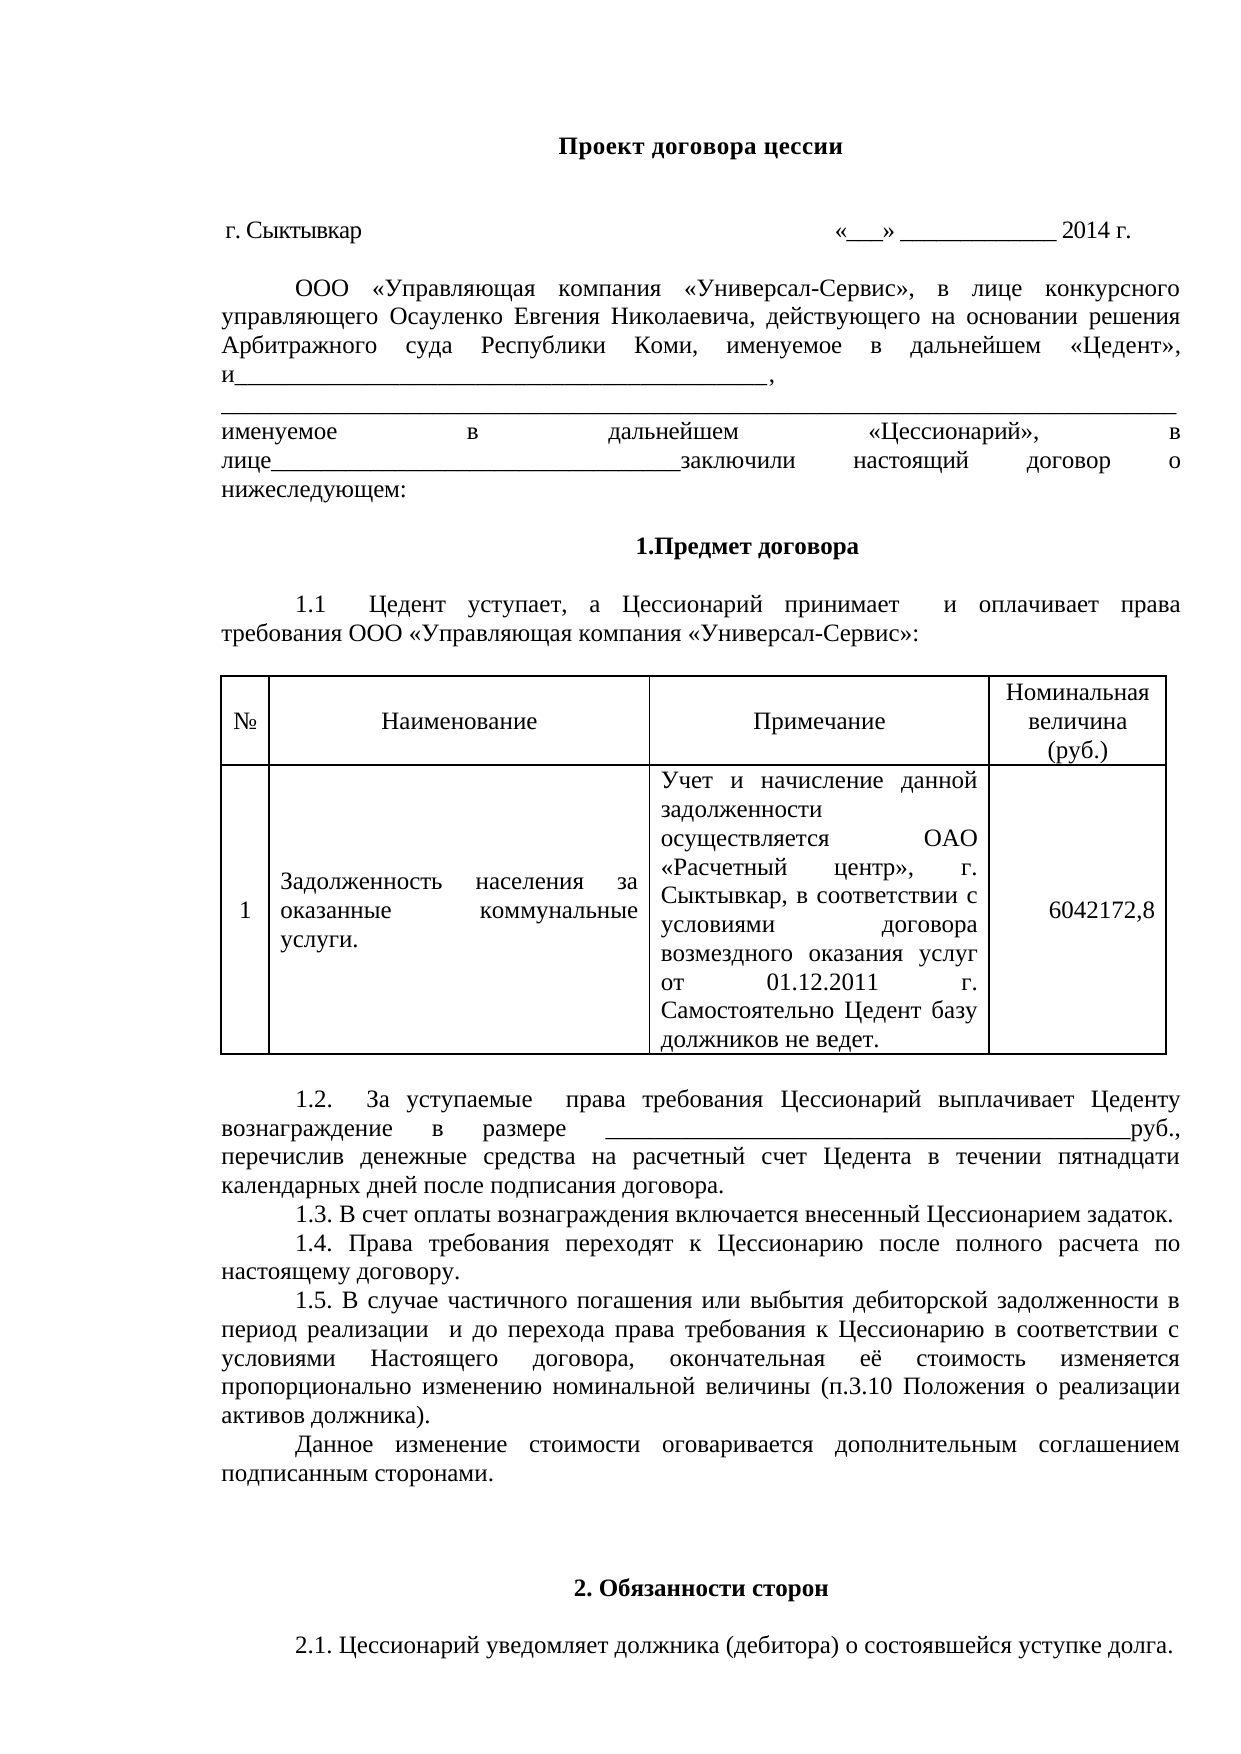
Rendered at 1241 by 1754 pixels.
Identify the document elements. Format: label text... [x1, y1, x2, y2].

text 1.3. В счет оплаты вознаграждения включается внесенный Цессионарием задаток. [221, 1199, 1181, 1228]
table_cell Задолженность населения за оказанные коммунальные услуги. [270, 766, 649, 1053]
text ООО «Управляющая компания «Универсал-Сервис», в лице конкурсного управляющего Осауленко Евгения Николаевича, действующего на основании решения Арбитражного суда Республики Коми, именуемое в дальнейшем «Цедент», и__________________________________________, [221, 273, 1181, 388]
table_header Наименование [270, 677, 649, 763]
table_cell Учет и начисление данной задолженности осуществляется ОАО «Расчетный центр», г. Сыктывкар, в соответствии с условиями договора возмездного оказания услуг от 01.12.2011 г. Самостоятельно Цедент базу должников не ведет. [650, 766, 988, 1053]
text Проект договора цессии [530, 132, 871, 161]
text г. Сыктывкар «___» _____________ 2014 г. [225, 215, 1181, 244]
table_header № [222, 677, 268, 763]
list Цедент уступает, а Цессионарий принимает и оплачивает права требования ООО «Управляющая компания «Универсал-Сервис»: [221, 589, 1181, 646]
text 2.1. Цессионарий уведомляет должника (дебитора) о состоявшейся уступке долга. [221, 1630, 1181, 1659]
table_cell 1 [222, 766, 268, 1053]
table_header Номинальная величина (руб.) [990, 677, 1165, 763]
text 2. Обязанности сторон [221, 1573, 1181, 1601]
text 1.4. Права требования переходят к Цессионарию после полного расчета по настоящему договору. [221, 1228, 1181, 1285]
text 1.5. В случае частичного погашения или выбытия дебиторской задолженности в период реализации и до перехода права требования к Цессионарию в соответствии с условиями Настоящего договора, окончательная её стоимость изменяется пропорционально изменению номинальной величины (п.3.10 Положения о реализации активов должника). [221, 1285, 1181, 1429]
text 1.2. За уступаемые права требования Цессионарий выплачивает Цеденту вознаграждение в размере __________________________________________руб., перечислив денежные средства на расчетный счет Цедента в течении пятнадцати календарных дней после подписания договора. [221, 1084, 1181, 1199]
table_cell 6042172,8 [990, 766, 1165, 1053]
table_header Примечание [650, 677, 988, 763]
text _____________________________________________________________________________ именуемое в дальнейшем «Цессионарий», в лице_________________________________заключили настоящий договор о нижеследующем: [221, 388, 1181, 503]
text Данное изменение стоимости оговаривается дополнительным соглашением подписанным сторонами. [221, 1429, 1181, 1486]
text 1.Предмет договора [221, 531, 1181, 560]
